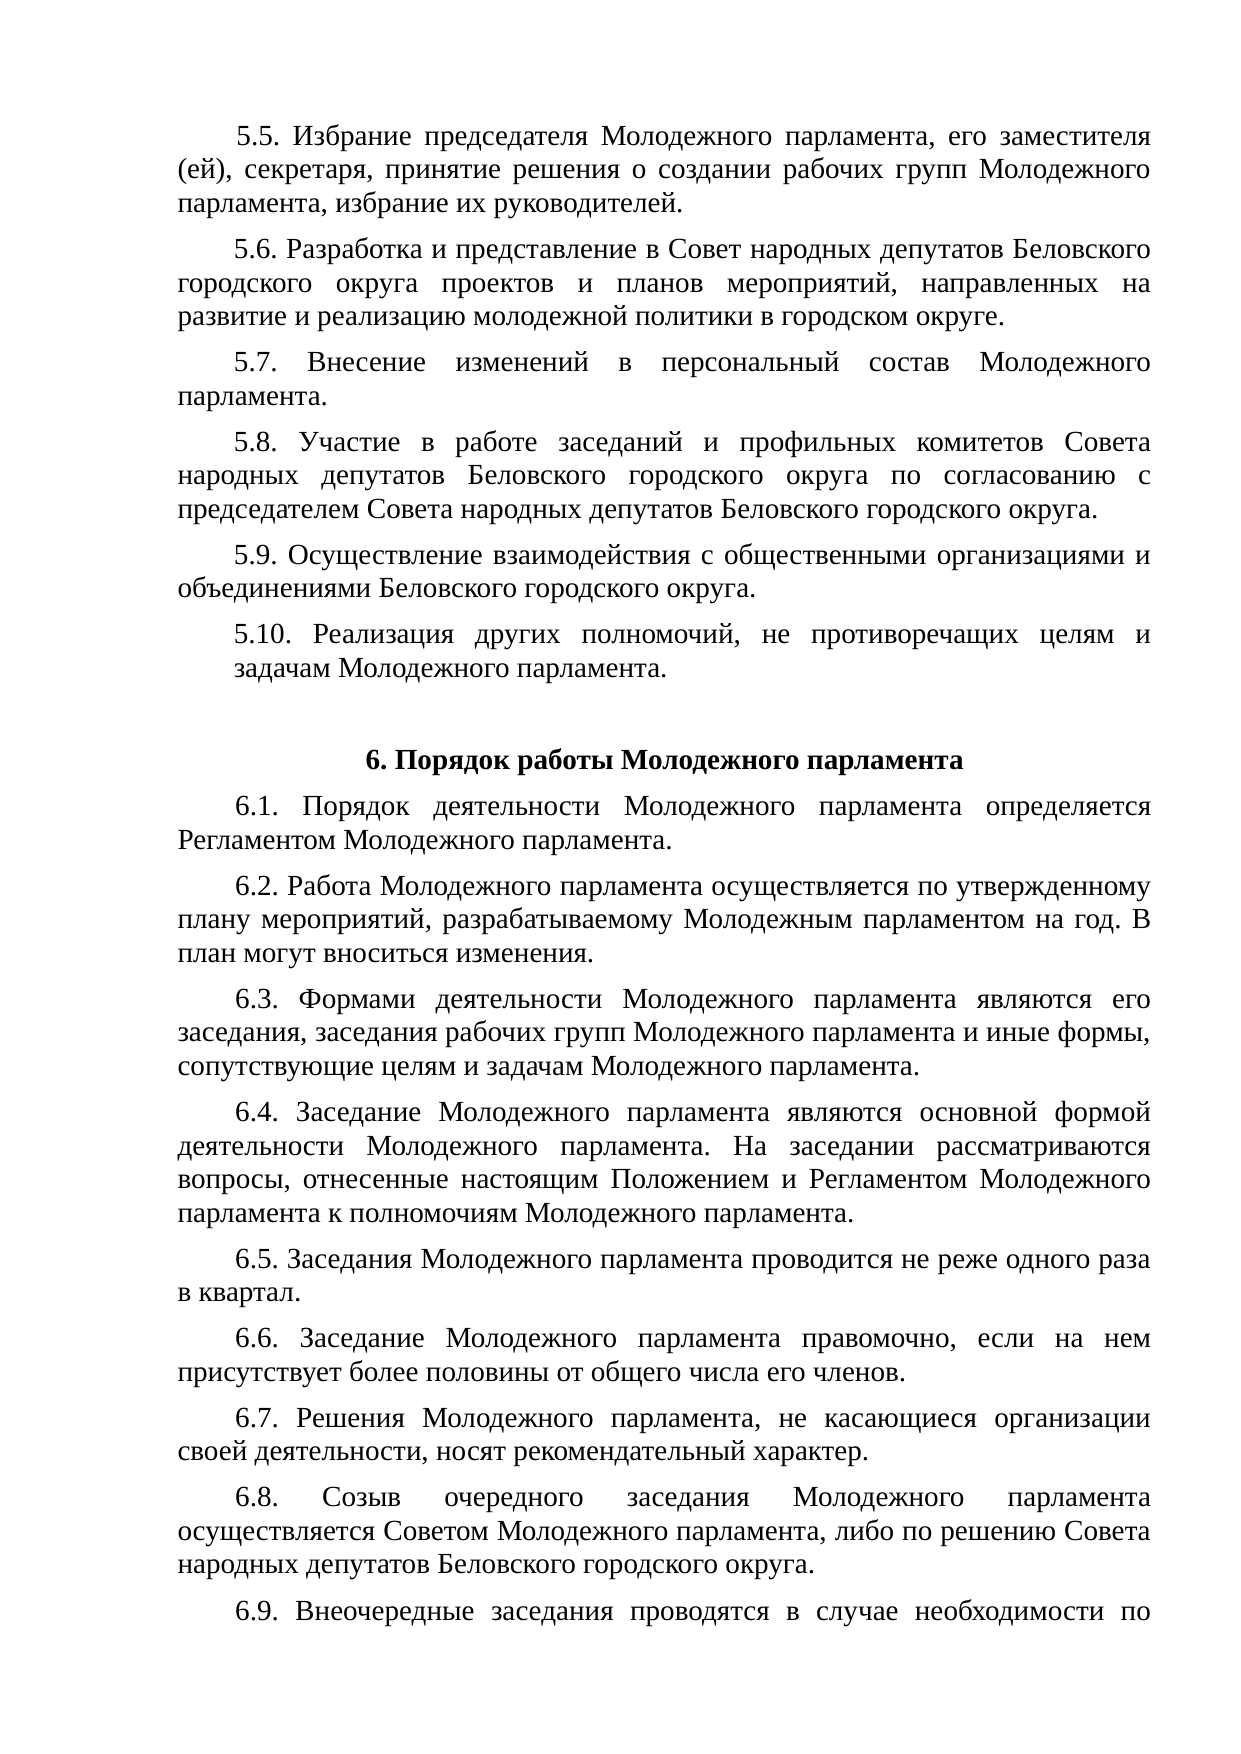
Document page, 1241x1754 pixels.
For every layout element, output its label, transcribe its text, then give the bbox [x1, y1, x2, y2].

text 6.5. Заседания Молодежного парламента проводится не реже одного раза в квартал. [177, 1241, 1152, 1308]
text 5.5. Избрание председателя Молодежного парламента, его заместителя (ей), секретаря, принятие решения о создании рабочих групп Молодежного парламента, избрание их руководителей. [177, 118, 1152, 219]
text 5.7. Внесение изменений в персональный состав Молодежного парламента. [177, 344, 1152, 411]
text 6.3. Формами деятельности Молодежного парламента являются его заседания, заседания рабочих групп Молодежного парламента и иные формы, сопутствующие целям и задачам Молодежного парламента. [177, 981, 1152, 1082]
text 5.9. Осуществление взаимодействия с общественными организациями и объединениями Беловского городского округа. [177, 537, 1152, 604]
text 6.2. Работа Молодежного парламента осуществляется по утвержденному плану мероприятий, разрабатываемому Молодежным парламентом на год. В план могут вноситься изменения. [177, 868, 1152, 968]
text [177, 1593, 1152, 1626]
text 5.8. Участие в работе заседаний и профильных комитетов Совета народных депутатов Беловского городского округа по согласованию с председателем Совета народных депутатов Беловского городского округа. [177, 424, 1152, 524]
text 5.6. Разработка и представление в Совет народных депутатов Беловского городского округа проектов и планов мероприятий, направленных на развитие и реализацию молодежной политики в городском округе. [177, 231, 1152, 332]
text 6. Порядок работы Молодежного парламента [177, 742, 1152, 776]
text 6.8. Созыв очередного заседания Молодежного парламента осуществляется Советом Молодежного парламента, либо по решению Совета народных депутатов Беловского городского округа. [177, 1479, 1152, 1580]
text 6.6. Заседание Молодежного парламента правомочно, если на нем присутствует более половины от общего числа его членов. [177, 1320, 1152, 1387]
text 5.10. Реализация других полномочий, не противоречащих целям и задачам Молодежного парламента. [233, 617, 1152, 684]
text 6.4. Заседание Молодежного парламента являются основной формой деятельности Молодежного парламента. На заседании рассматриваются вопросы, отнесенные настоящим Положением и Регламентом Молодежного парламента к полномочиям Молодежного парламента. [177, 1094, 1152, 1228]
text 6.7. Решения Молодежного парламента, не касающиеся организации своей деятельности, носят рекомендательный характер. [177, 1400, 1152, 1467]
text 6.1. Порядок деятельности Молодежного парламента определяется Регламентом Молодежного парламента. [177, 788, 1152, 855]
